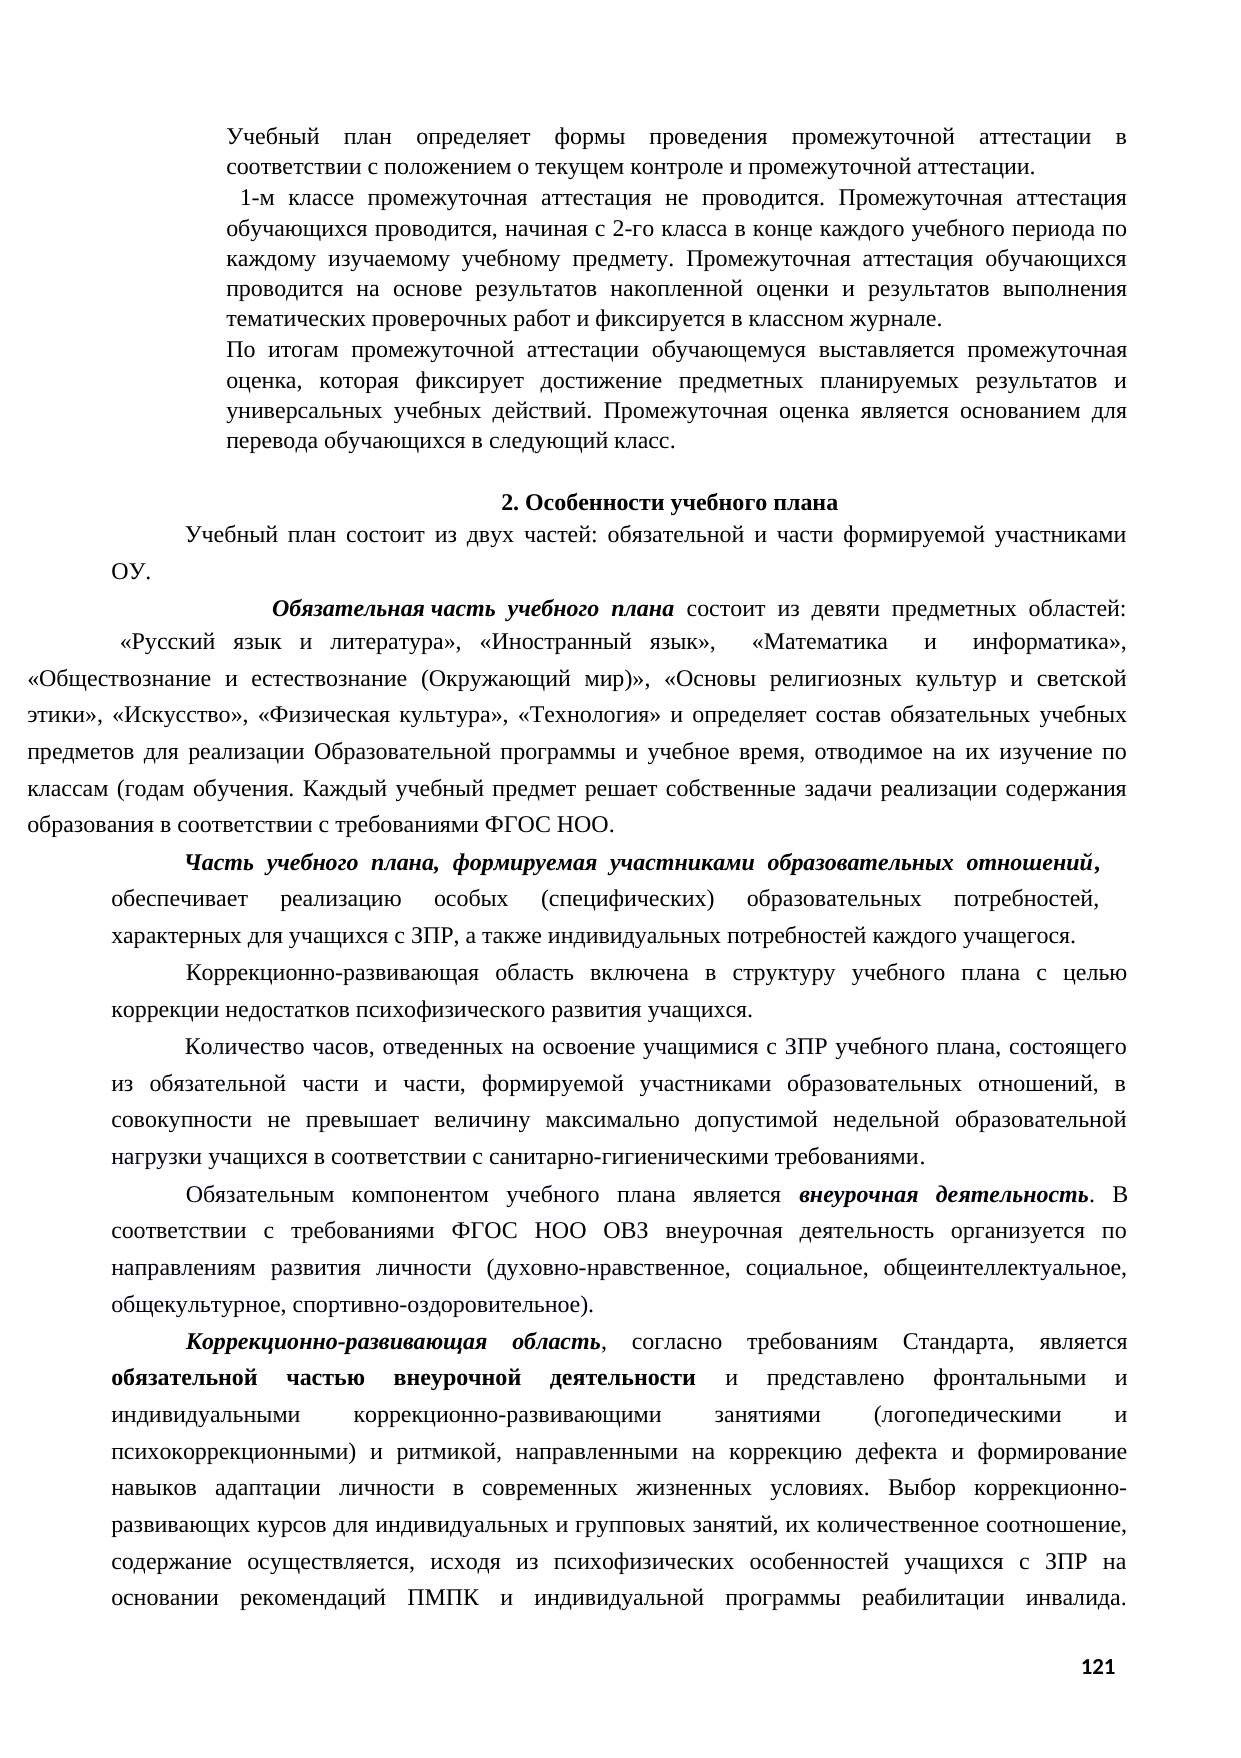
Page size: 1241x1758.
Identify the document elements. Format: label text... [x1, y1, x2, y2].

text Коррекционно-развивающая область включена в структуру учебного плана с целью коррекции недостатков психофизического развития учащихся. [111, 958, 1128, 1022]
text Обязательная часть учебного плана состоит из девяти предметных областей: [14, 594, 1127, 621]
text 1-м классе промежуточная аттестация не проводится. Промежуточная аттестация обучающихся проводится, начиная с 2-го класса в конце каждого учебного периода по каждому изучаемому учебному предмету. Промежуточная аттестация обучающихся проводится на основе результатов накопленной оценки и результатов выполнения тематических проверочных работ и фиксируется в классном журнале. [226, 183, 1128, 332]
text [111, 1327, 1128, 1611]
text Учебный план определяет формы проведения промежуточной аттестации в соответствии с положением о текущем контроле и промежуточной аттестации. [226, 122, 1128, 180]
text Обязательным компонентом учебного плана является внеурочная деятельность. В соответствии с требованиями ФГОС НОО ОВЗ внеурочная деятельность организуется по направлениям развития личности (духовно-нравственное, социальное, общеинтеллектуальное, общекультурное, спортивно-оздоровительное). [111, 1179, 1128, 1317]
text «Русский язык и литература», «Иностранный язык», «Математика и информатика», «Обществознание и естествознание (Окружающий мир)», «Основы религиозных культур и светской этики», «Искусство», «Физическая культура», «Технология» и определяет состав обязательных учебных предметов для реализации Образовательной программы и учебное время, отводимое на их изучение по классам (годам обучения. Каждый учебный предмет решает собственные задачи реализации содержания образования в соответствии с требованиями ФГОС НОО. [27, 627, 1128, 838]
subtitle 2. Особенности учебного плана [182, 488, 1157, 516]
text Часть учебного плана, формируемая участниками образовательных отношений, обеспечивает реализацию особых (специфических) образовательных потребностей, характерных для учащихся с ЗПР, а также индивидуальных потребностей каждого учащегося. [111, 847, 1100, 948]
text Учебный план состоит из двух частей: обязательной и части формируемой участниками ОУ. [111, 520, 1128, 584]
text По итогам промежуточной аттестации обучающемуся выставляется промежуточная оценка, которая фиксирует достижение предметных планируемых результатов и универсальных учебных действий. Промежуточная оценка является основанием для перевода обучающихся в следующий класс. [226, 335, 1128, 454]
text Количество часов, отведенных на освоение учащимися с ЗПР учебного плана, состоящего из обязательной части и части, формируемой участниками образовательных отношений, в совокупности не превышает величину максимально допустимой недельной образовательной нагрузки учащихся в соответствии с санитарно-гигиеническими требованиями. [111, 1032, 1128, 1169]
